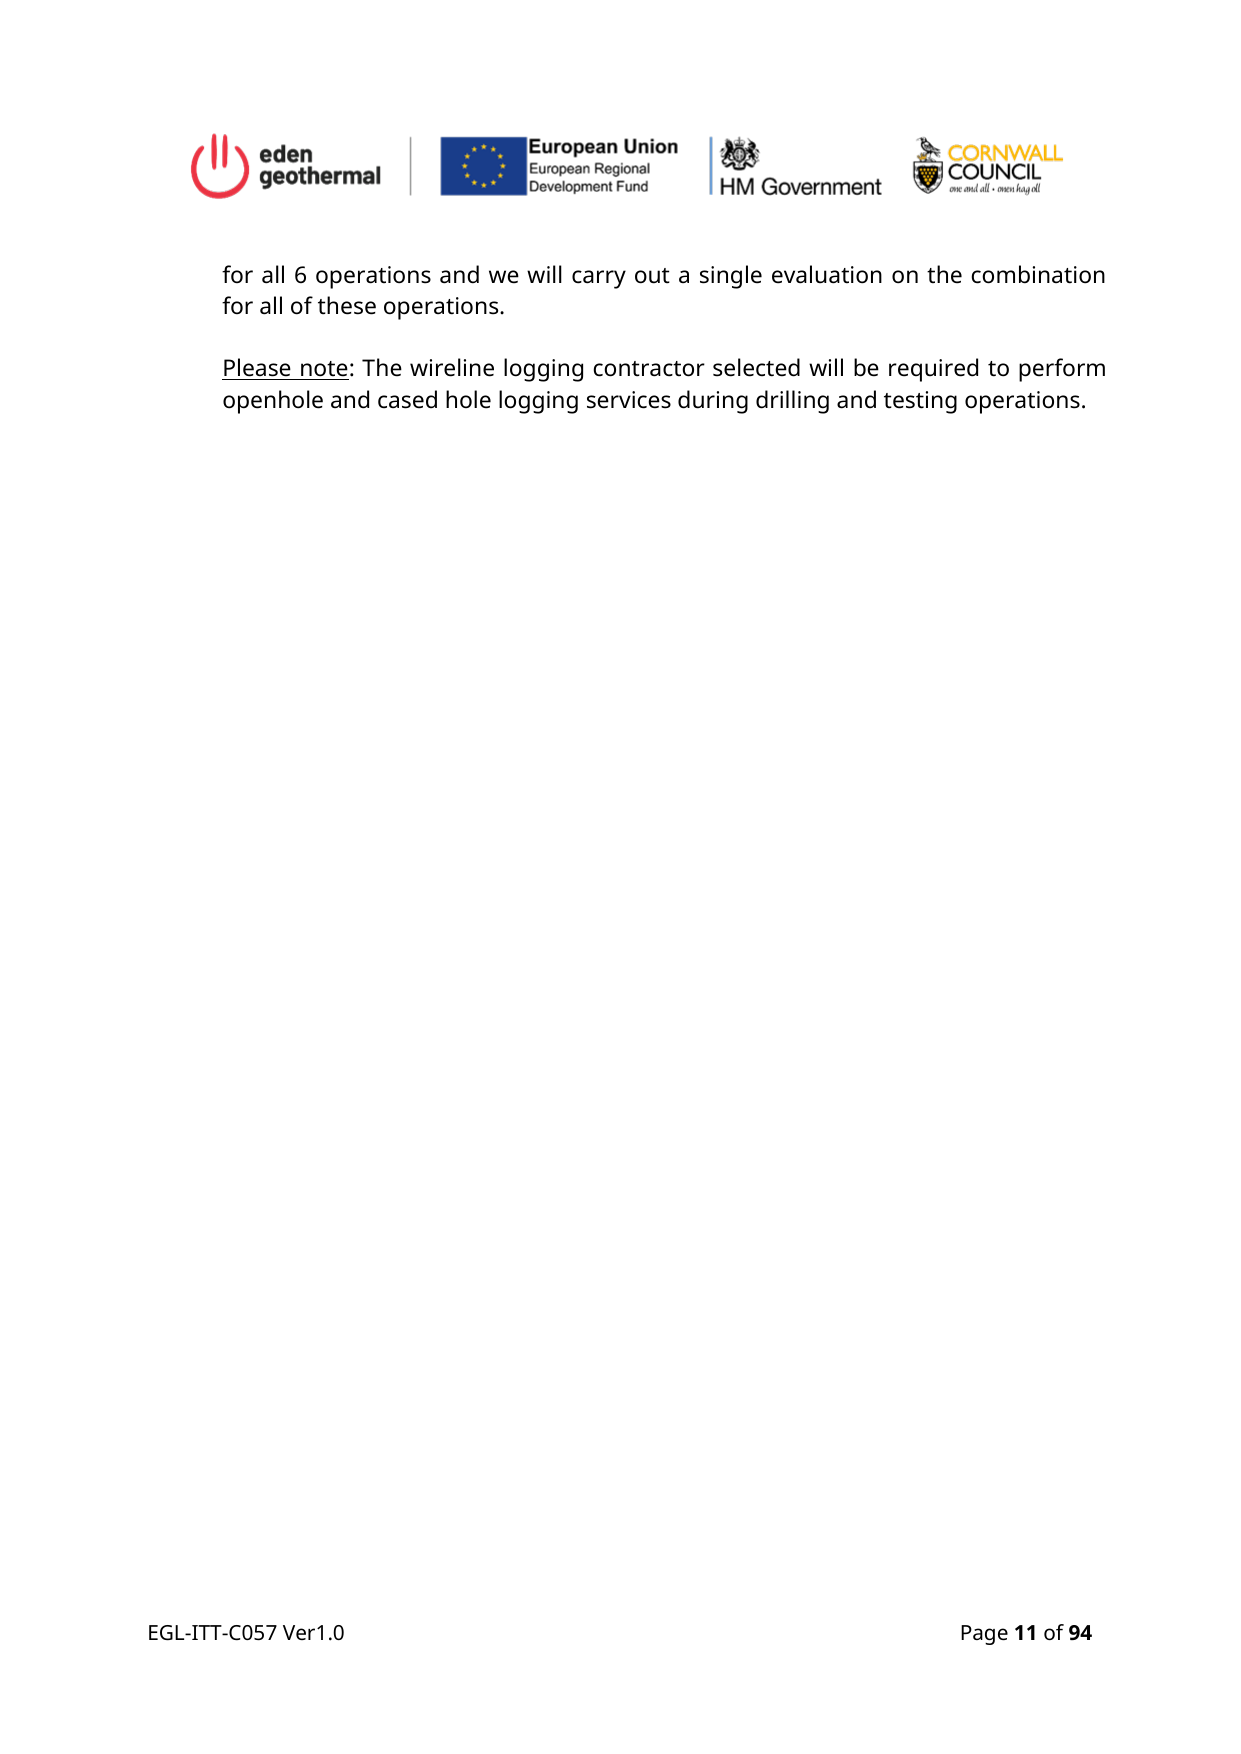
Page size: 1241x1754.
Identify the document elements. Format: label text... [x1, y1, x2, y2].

text Please note: The wireline logging contractor selected will be required to perform openhole and cased hole logging services during drilling and testing operations. [222, 352, 1107, 415]
picture [161, 107, 1093, 225]
